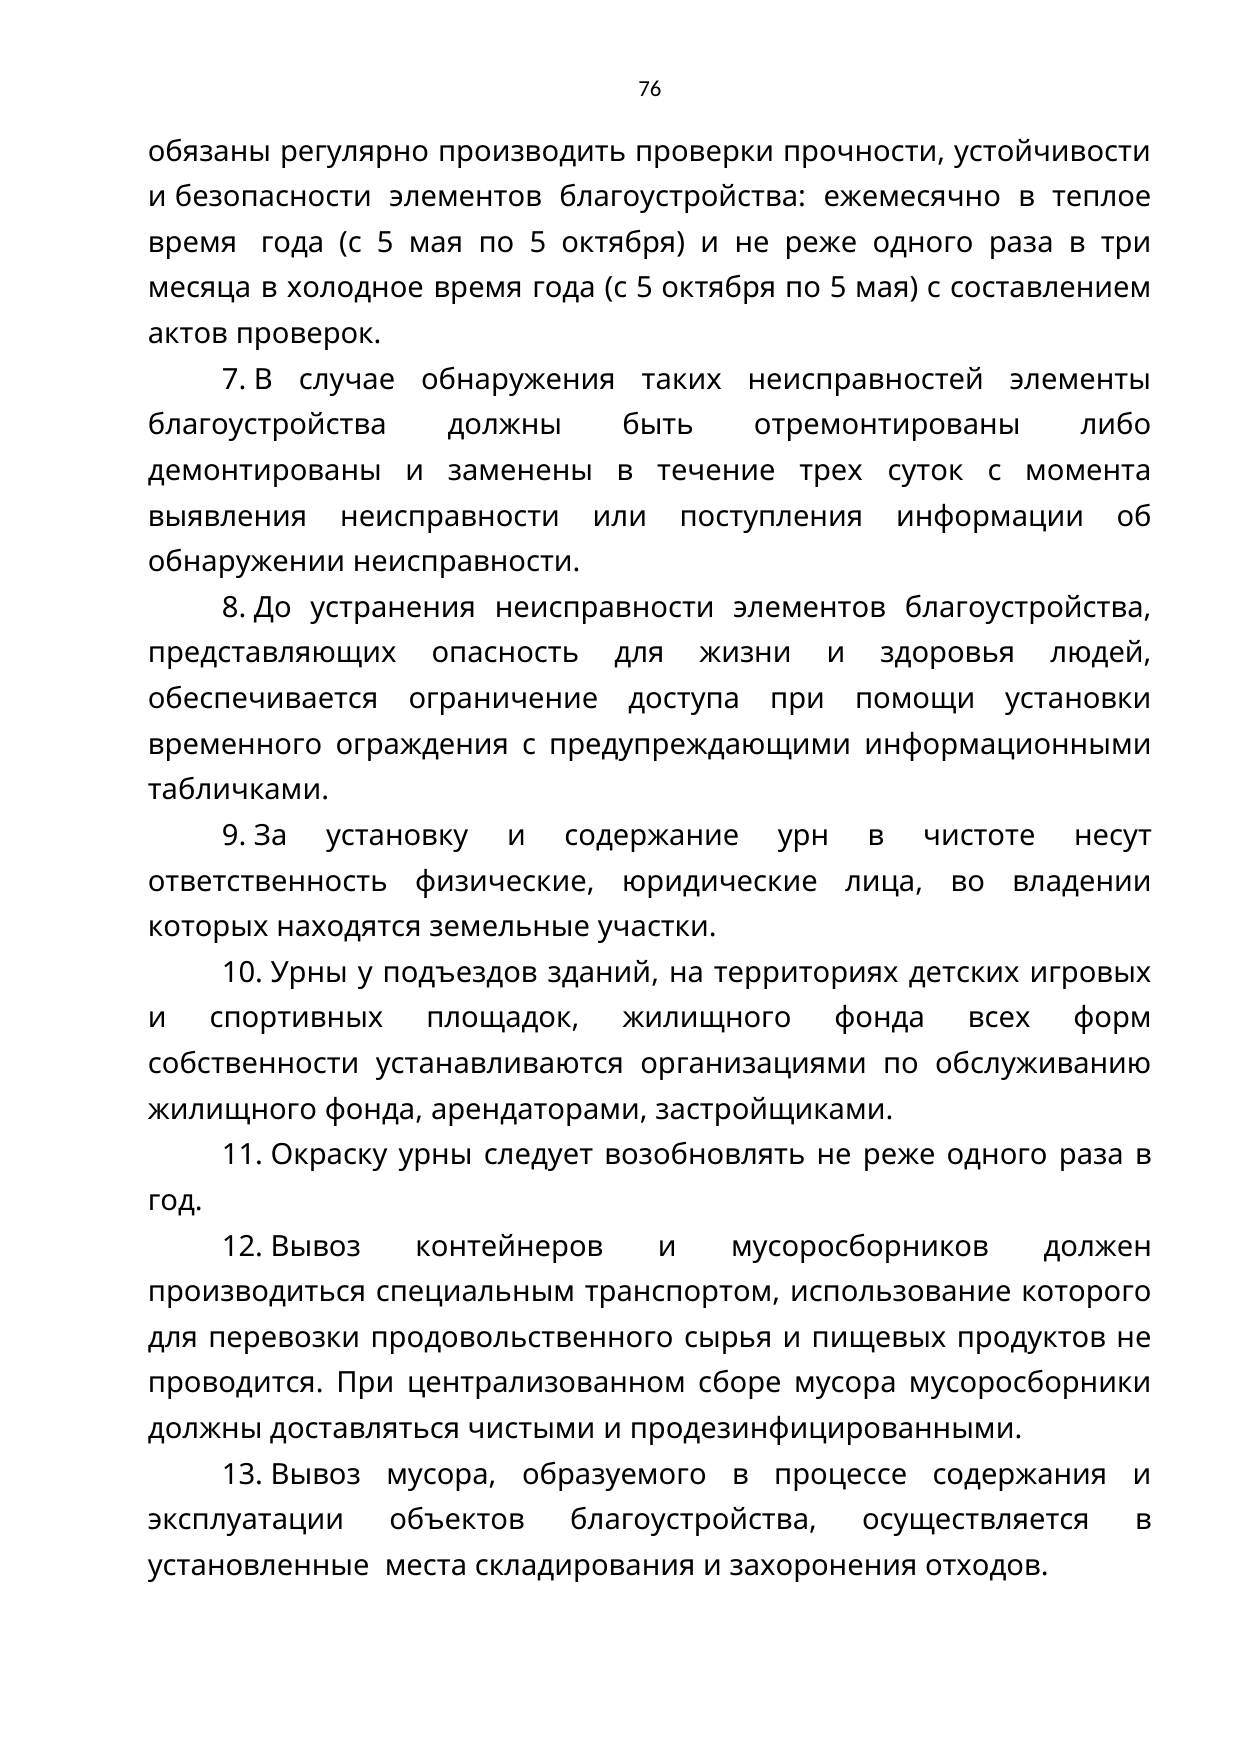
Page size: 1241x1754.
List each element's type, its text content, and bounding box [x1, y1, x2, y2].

text 12. Вывоз контейнеров и мусоросборников должен производиться специальным транспортом, использование которого для перевозки продовольственного сырья и пищевых продуктов не проводится. При централизованном сборе мусора мусоросборники должны доставляться чистыми и продезинфицированными. [148, 1225, 1152, 1447]
text 8. До устранения неисправности элементов благоустройства, представляющих опасность для жизни и здоровья людей, обеспечивается ограничение доступа при помощи установки временного ограждения с предупреждающими информационными табличками. [148, 586, 1152, 808]
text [148, 130, 1152, 352]
text 10. Урны у подъездов зданий, на территориях детских игровых и спортивных площадок, жилищного фонда всех форм собственности устанавливаются организациями по обслуживанию жилищного фонда, арендаторами, застройщиками. [148, 951, 1152, 1128]
text 9. За установку и содержание урн в чистоте несут ответственность физические, юридические лица, во владении которых находятся земельные участки. [148, 814, 1152, 945]
text 7. В случае обнаружения таких неисправностей элементы благоустройства должны быть отремонтированы либо демонтированы и заменены в течение трех суток с момента выявления неисправности или поступления информации об обнаружении неисправности. [148, 358, 1152, 580]
text 11. Окраску урны следует возобновлять не реже одного раза в год. [148, 1134, 1152, 1219]
text 13. Вывоз мусора, образуемого в процессе содержания и эксплуатации объектов благоустройства, осуществляется в установленные места складирования и захоронения отходов. [148, 1453, 1152, 1584]
